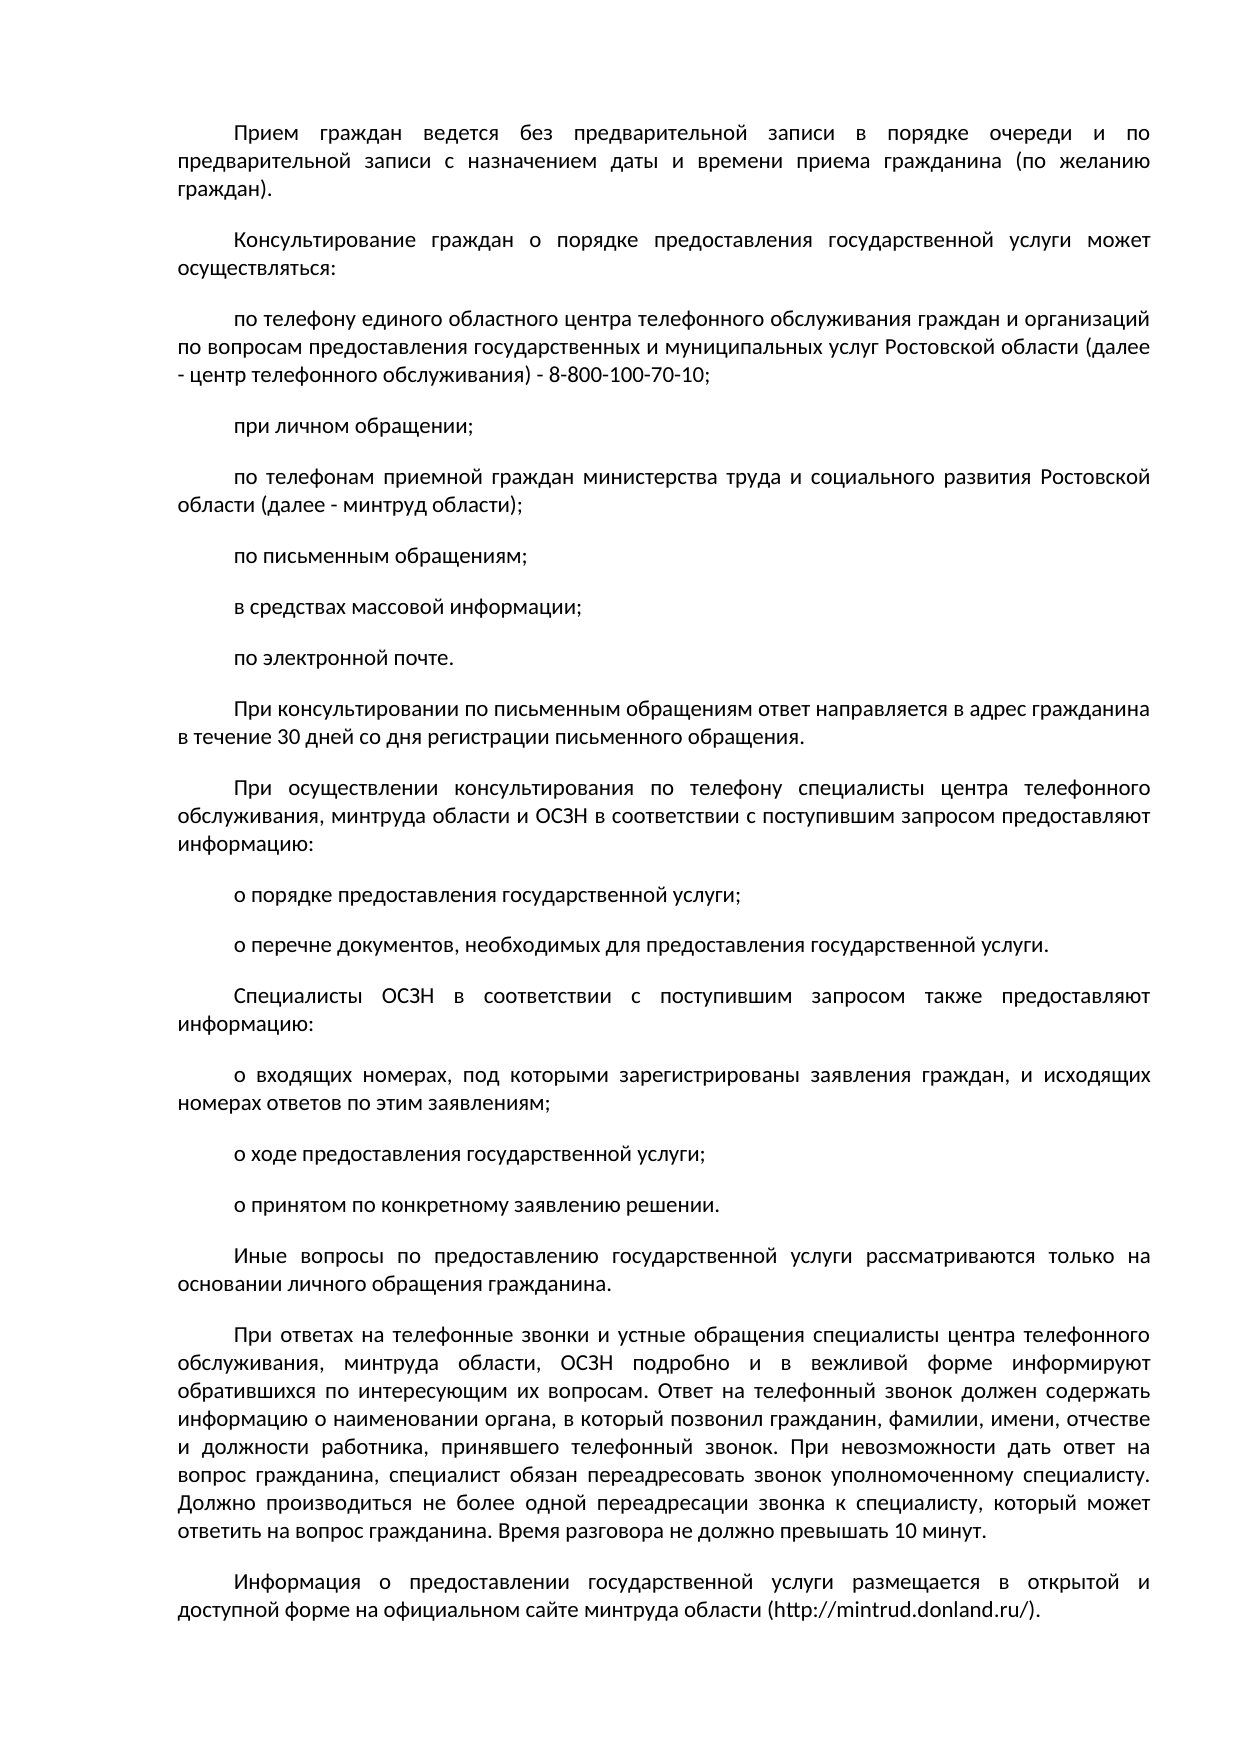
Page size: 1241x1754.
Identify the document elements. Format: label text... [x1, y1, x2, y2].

text Прием граждан ведется без предварительной записи в порядке очереди и по предварительной записи с назначением даты и времени приема гражданина (по желанию граждан). [177, 118, 1152, 202]
text Консультирование граждан о порядке предоставления государственной услуги может осуществляться: [177, 225, 1152, 281]
text о ходе предоставления государственной услуги; [177, 1139, 1152, 1167]
text по письменным обращениям; [177, 541, 1152, 569]
text Иные вопросы по предоставлению государственной услуги рассматриваются только на основании личного обращения гражданина. [177, 1241, 1152, 1297]
text по телефонам приемной граждан министерства труда и социального развития Ростовской области (далее - минтруд области); [177, 462, 1152, 518]
text При консультировании по письменным обращениям ответ направляется в адрес гражданина в течение 30 дней со дня регистрации письменного обращения. [177, 694, 1152, 750]
text При осуществлении консультирования по телефону специалисты центра телефонного обслуживания, минтруда области и ОСЗН в соответствии с поступившим запросом предоставляют информацию: [177, 773, 1152, 857]
text по электронной почте. [177, 643, 1152, 671]
text при личном обращении; [177, 411, 1152, 439]
text Информация о предоставлении государственной услуги размещается в открытой и доступной форме на официальном сайте минтруда области (http://mintrud.donland.ru/). [177, 1567, 1152, 1623]
text в средствах массовой информации; [177, 592, 1152, 620]
text по телефону единого областного центра телефонного обслуживания граждан и организаций по вопросам предоставления государственных и муниципальных услуг Ростовской области (далее - центр телефонного обслуживания) - 8-800-100-70-10; [177, 304, 1152, 388]
text Специалисты ОСЗН в соответствии с поступившим запросом также предоставляют информацию: [177, 982, 1152, 1038]
text о входящих номерах, под которыми зарегистрированы заявления граждан, и исходящих номерах ответов по этим заявлениям; [177, 1061, 1152, 1117]
text о порядке предоставления государственной услуги; [177, 880, 1152, 908]
text о перечне документов, необходимых для предоставления государственной услуги. [177, 931, 1152, 959]
text При ответах на телефонные звонки и устные обращения специалисты центра телефонного обслуживания, минтруда области, ОСЗН подробно и в вежливой форме информируют обратившихся по интересующим их вопросам. Ответ на телефонный звонок должен содержать информацию о наименовании органа, в который позвонил гражданин, фамилии, имени, отчестве и должности работника, принявшего телефонный звонок. При невозможности дать ответ на вопрос гражданина, специалист обязан переадресовать звонок уполномоченному специалисту. Должно производиться не более одной переадресации звонка к специалисту, который может ответить на вопрос гражданина. Время разговора не должно превышать 10 минут. [177, 1320, 1152, 1544]
text о принятом по конкретному заявлению решении. [177, 1190, 1152, 1218]
